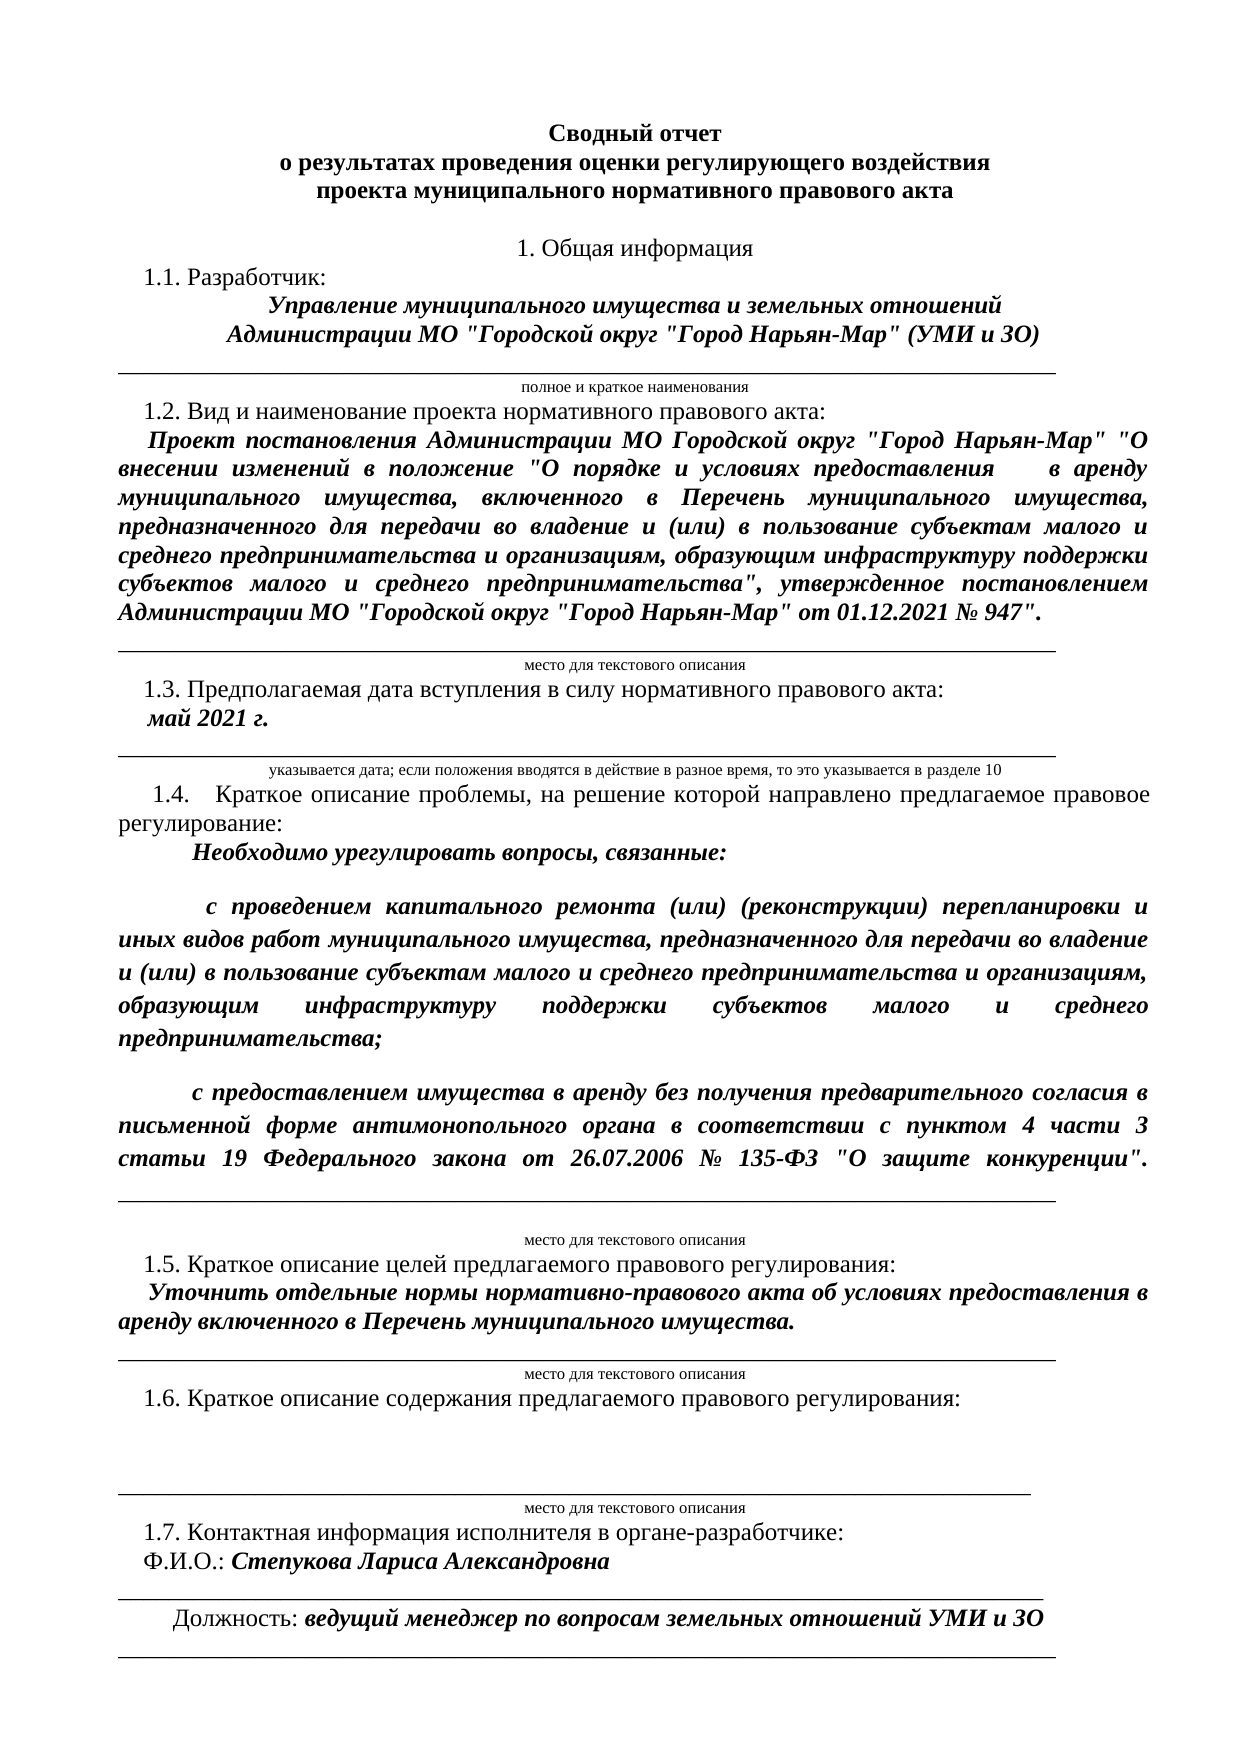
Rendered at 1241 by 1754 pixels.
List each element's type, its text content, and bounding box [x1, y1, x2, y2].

text 1. Общая информация [118, 233, 1152, 262]
text Необходимо урегулировать вопросы, связанные: [118, 837, 1152, 866]
text Проект постановления Администрации МО Городской округ "Город Нарьян-Мар" "О внесении изменений в положение "О порядке и условиях предоставления в аренду муниципального имущества, включенного в Перечень муниципального имущества, предназначенного для передачи во владение и (или) в пользование субъектам малого и среднего предпринимательства и организациям, образующим инфраструктуру поддержки субъектов малого и среднего предпринимательства", утвержденное постановлением Администрации МО "Городской округ "Город Нарьян-Мар" от 01.12.2021 № 947". [118, 425, 1152, 626]
text _________________________________________________________________________ [118, 1469, 1152, 1498]
text 1.3. Предполагаемая дата вступления в силу нормативного правового акта: [118, 674, 1152, 703]
text ___________________________________________________________________________ [118, 1335, 1152, 1364]
text Управление муниципального имущества и земельных отношений [118, 291, 1152, 319]
text Администрации МО "Городской округ "Город Нарьян-Мар" (УМИ и ЗО) [118, 319, 1152, 348]
text Ф.И.О.: Степукова Лариса Александровна [118, 1546, 1152, 1574]
text Должность: ведущий менеджер по вопросам земельных отношений УМИ и ЗО [118, 1603, 1152, 1632]
text Уточнить отдельные нормы нормативно-правового акта об условиях предоставления в аренду включенного в Перечень муниципального имущества. [118, 1277, 1152, 1335]
text 1.2. Вид и наименование проекта нормативного правового акта: [118, 396, 1152, 425]
text место для текстового описания [118, 655, 1152, 674]
text ___________________________________________________________________________ [118, 731, 1152, 760]
text указывается дата; если положения вводятся в действие в разное время, то это указывается в разделе 10 [118, 760, 1152, 779]
text 1.1. Разработчик: [118, 262, 1152, 291]
text ___________________________________________________________________________ [118, 1632, 1152, 1661]
text полное и краткое наименования [118, 377, 1152, 396]
text место для текстового описания [118, 1498, 1152, 1517]
text ___________________________________________________________________________ [118, 626, 1152, 655]
text о результатах проведения оценки регулирующего воздействия [118, 147, 1152, 176]
text с проведением капитального ремонта (или) (реконструкции) перепланировки и иных видов работ муниципального имущества, предназначенного для передачи во владение и (или) в пользование субъектам малого и среднего предпринимательства и организациям, образующим инфраструктуру поддержки субъектов малого и среднего предпринимательства; [118, 891, 1152, 1052]
text 1.5. Краткое описание целей предлагаемого правового регулирования: [118, 1249, 1152, 1277]
text __________________________________________________________________________ [118, 1574, 1152, 1603]
text проекта муниципального нормативного правового акта [118, 176, 1152, 204]
text ___________________________________________________________________________ [118, 348, 1152, 377]
text май 2021 г. [118, 703, 1152, 731]
text место для текстового описания [118, 1229, 1152, 1249]
text 1.4. Краткое описание проблемы, на решение которой направлено предлагаемое правовое регулирование: [118, 779, 1152, 837]
text 1.7. Контактная информация исполнителя в органе-разработчике: [118, 1517, 1152, 1546]
text 1.6. Краткое описание содержания предлагаемого правового регулирования: [118, 1383, 1152, 1412]
text Сводный отчет [118, 118, 1152, 147]
text с предоставлением имущества в аренду без получения предварительного согласия в письменной форме антимонопольного органа в соответствии с пунктом 4 части 3 статьи 19 Федерального закона от 26.07.2006 № 135-ФЗ "О защите конкуренции". ___________________________________________________________________________ [118, 1077, 1152, 1204]
text место для текстового описания [118, 1364, 1152, 1383]
